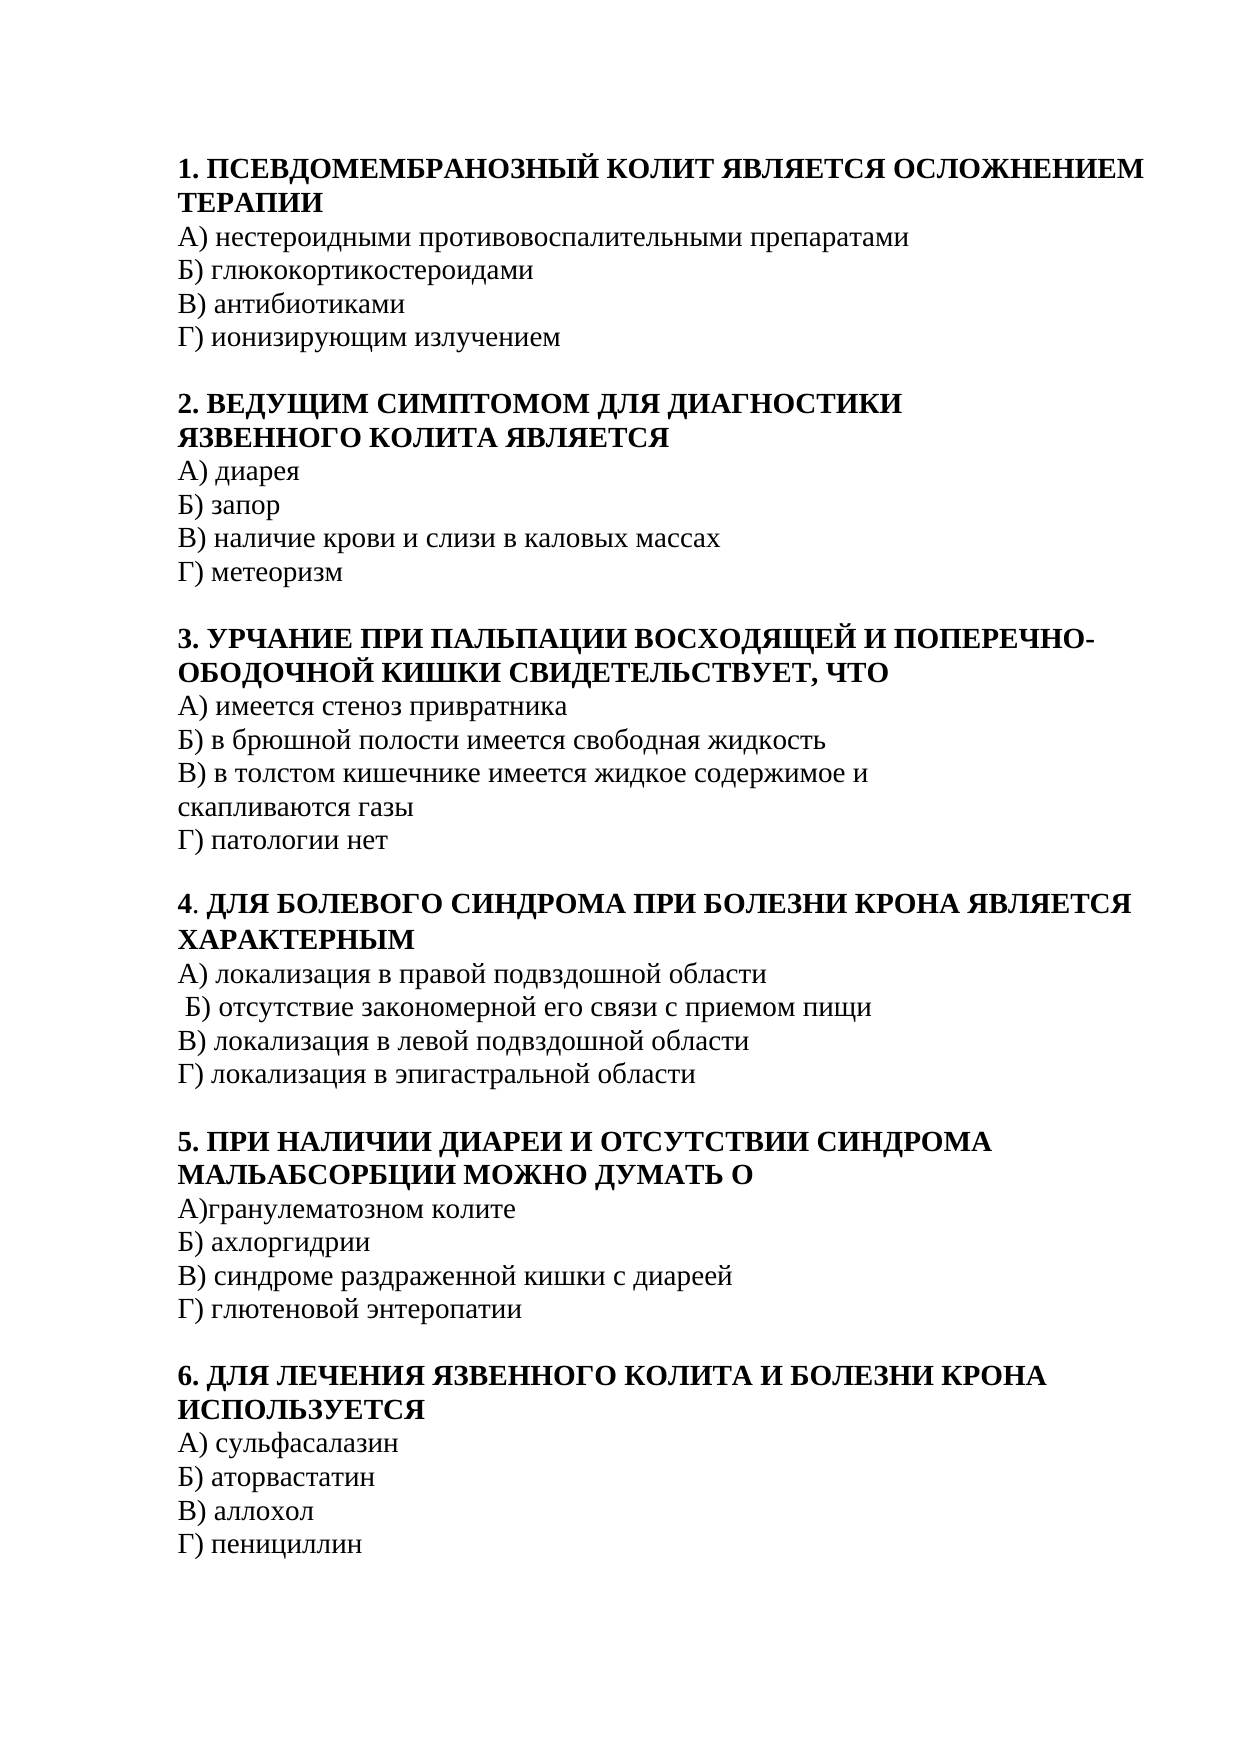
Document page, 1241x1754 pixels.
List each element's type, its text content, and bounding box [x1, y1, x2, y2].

text В) аллохол [177, 1493, 1152, 1526]
text 4. ДЛЯ БОЛЕВОГО СИНДРОМА ПРИ БОЛЕЗНИ КРОНА ЯВЛЯЕТСЯ [177, 886, 1152, 920]
text Г) метеоризм [177, 554, 1152, 588]
text А) нестероидными противовоспалительными препаратами [177, 219, 1152, 252]
text Б) запор [177, 487, 1152, 521]
text 3. УРЧАНИЕ ПРИ ПАЛЬПАЦИИ ВОСХОДЯЩЕЙ И ПОПЕРЕЧНО- [177, 621, 1152, 655]
text Б) ахлоргидрии [177, 1224, 1152, 1258]
text Г) локализация в эпигастральной области [177, 1057, 987, 1090]
text 1. ПСЕВДОМЕМБРАНОЗНЫЙ КОЛИТ ЯВЛЯЕТСЯ ОСЛОЖНЕНИЕМ [177, 152, 1152, 185]
text ХАРАКТЕРНЫМ [177, 922, 1152, 956]
text А)гранулематозном колите [177, 1191, 1152, 1224]
text А) имеется стеноз привратника [177, 688, 958, 722]
text 6. ДЛЯ ЛЕЧЕНИЯ ЯЗВЕННОГО КОЛИТА И БОЛЕЗНИ КРОНА ИСПОЛЬЗУЕТСЯ [177, 1358, 1152, 1426]
text В) локализация в левой подвздошной области [177, 1023, 987, 1057]
text А) локализация в правой подвздошной области [177, 956, 987, 989]
text Г) патологии нет [177, 822, 958, 856]
text Б) глюкокортикостероидами [177, 252, 1152, 286]
text В) в толстом кишечнике имеется жидкое содержимое и скапливаются газы [177, 755, 958, 822]
text В) антибиотиками [177, 286, 1152, 319]
text МАЛЬАБСОРБЦИИ МОЖНО ДУМАТЬ О [177, 1157, 1152, 1191]
text Г) ионизирующим излучением [177, 319, 1152, 353]
text А) сульфасалазин [177, 1426, 1152, 1459]
text Б) отсутствие закономерной его связи с приемом пищи [177, 989, 987, 1023]
text В) синдроме раздраженной кишки c диареей [177, 1258, 1152, 1291]
text Г) пенициллин [177, 1526, 1152, 1560]
text ОБОДОЧНОЙ КИШКИ СВИДЕТЕЛЬСТВУЕТ, ЧТО [177, 655, 1152, 688]
text А) диарея [177, 453, 1152, 487]
text 2. ВЕДУЩИМ СИМПТОМОМ ДЛЯ ДИАГНОСТИКИ [177, 386, 1152, 420]
text ТЕРАПИИ [177, 185, 1152, 219]
text В) наличие крови и слизи в каловых массах [177, 521, 1152, 554]
text Б) в брюшной полости имеется свободная жидкость [177, 722, 958, 755]
text Б) аторвастатин [177, 1459, 1152, 1493]
text Г) глютеновой энтеропатии [177, 1291, 1152, 1325]
text 5. ПРИ НАЛИЧИИ ДИАРЕИ И ОТСУТСТВИИ СИНДРОМА [177, 1124, 1152, 1157]
text ЯЗВЕННОГО КОЛИТА ЯВЛЯЕТСЯ [177, 420, 1152, 453]
